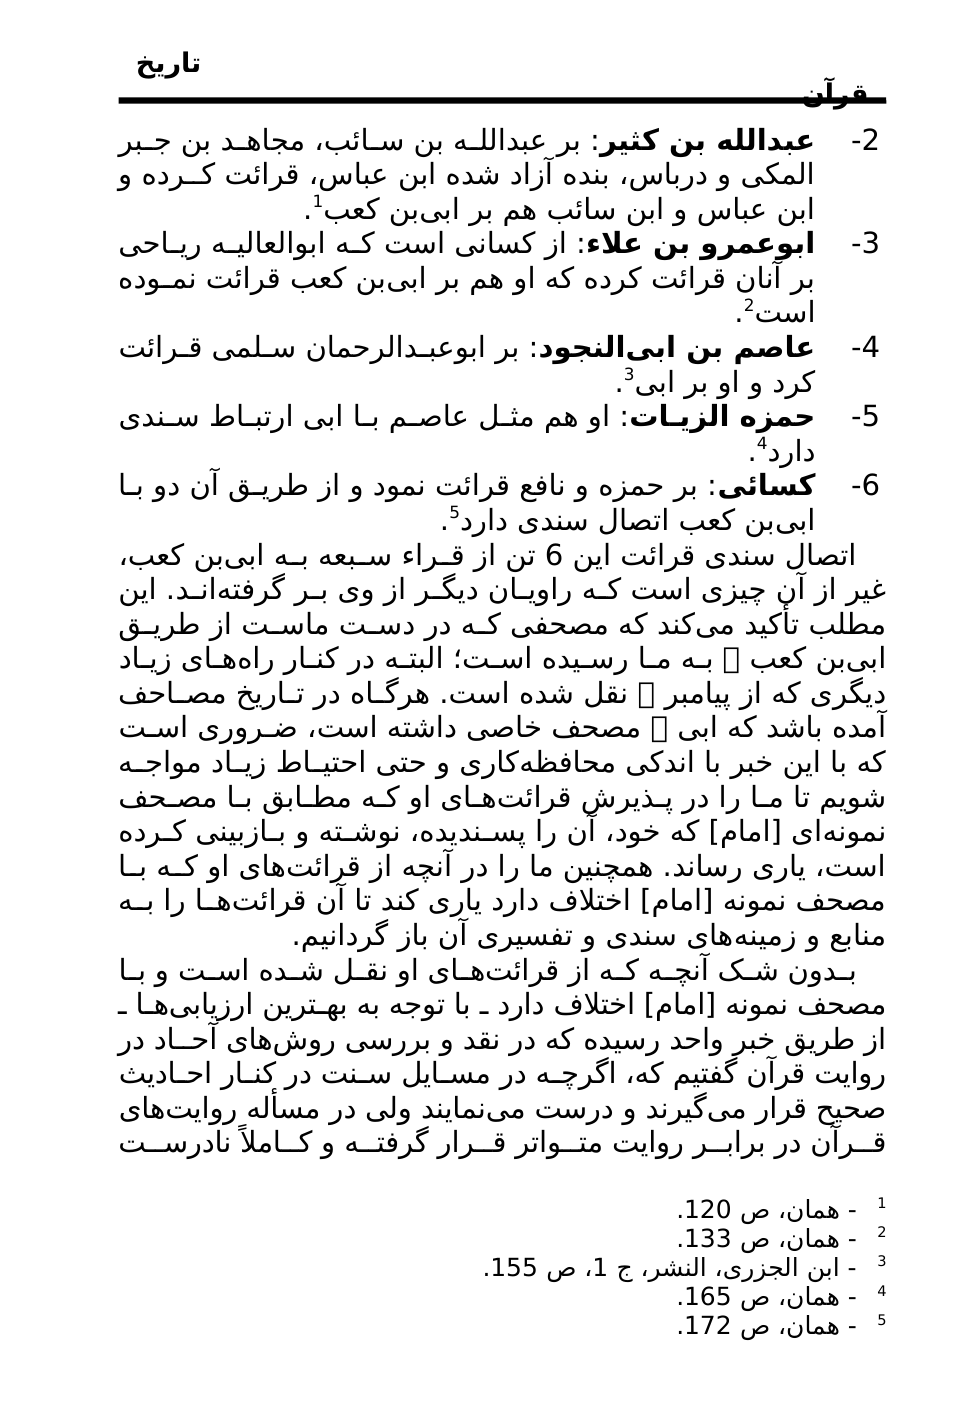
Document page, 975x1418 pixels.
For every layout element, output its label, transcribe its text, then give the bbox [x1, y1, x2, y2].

list عاصم بن ابی‌النجود: بر ابوعبدالرحمان سلمی قرائت کرد و او بر ابی. [118, 330, 851, 399]
text اتصال سندی قرائت این 6 تن از قراء سبعه به ابی‌بن کعب، غیر از آن چیزی است که راویان دیگر از وی بر گرفته‌اند. این مطلب تأکید می‌کند که مصحفی که در دست ماست از طریق ابی‌بن کعب به ما رسیده است؛ البته در کنار راه‌های زیاد دیگری که از پیامبر نقل شده است. هرگاه در تاریخ مصاحف آمده باشد که ابی ‌ مصحف خاصی داشته است، ضروری است که با این خبر با اندکی محافظه‌کاری و حتی احتیاط زیاد مواجه شویم تا ما را در پذیرش قرائت‌های او که مطابق با مصحف نمونه‌ای [امام] که خود، آن را پسندیده، نوشته و بازبینی کرده است، یاری رساند. همچنین ما را در آنچه از قرائت‌های او که با مصحف نمونه [امام] اختلاف دارد یاری کند تا آن قرائت‌ها را به منابع و زمینه‌های سندی و تفسیری آن باز گردانیم. [118, 538, 886, 952]
list کسائی: بر حمزه و نافع قرائت نمود و از طریق آن دو با ابی‌بن کعب اتصال سندی دارد. [118, 469, 851, 537]
list حمزه الزیات: او هم مثل عاصم با ابی‌ ارتباط سندی دارد. [118, 399, 851, 468]
list ابوعمرو بن علاء: از کسانی است که ابوالعالیه ریاحی بر آنان قرائت کرده که او هم بر ابی‌بن کعب قرائت نموده است. [118, 227, 851, 330]
list عبدالله بن کثیر: بر عبدالله بن سائب، مجاهد بن جبر المکی و درباس، بنده آزاد شده ابن عباس، قرائت کرده و ابن عباس و ابن سائب هم بر ابی‌بن کعب. [118, 123, 851, 226]
